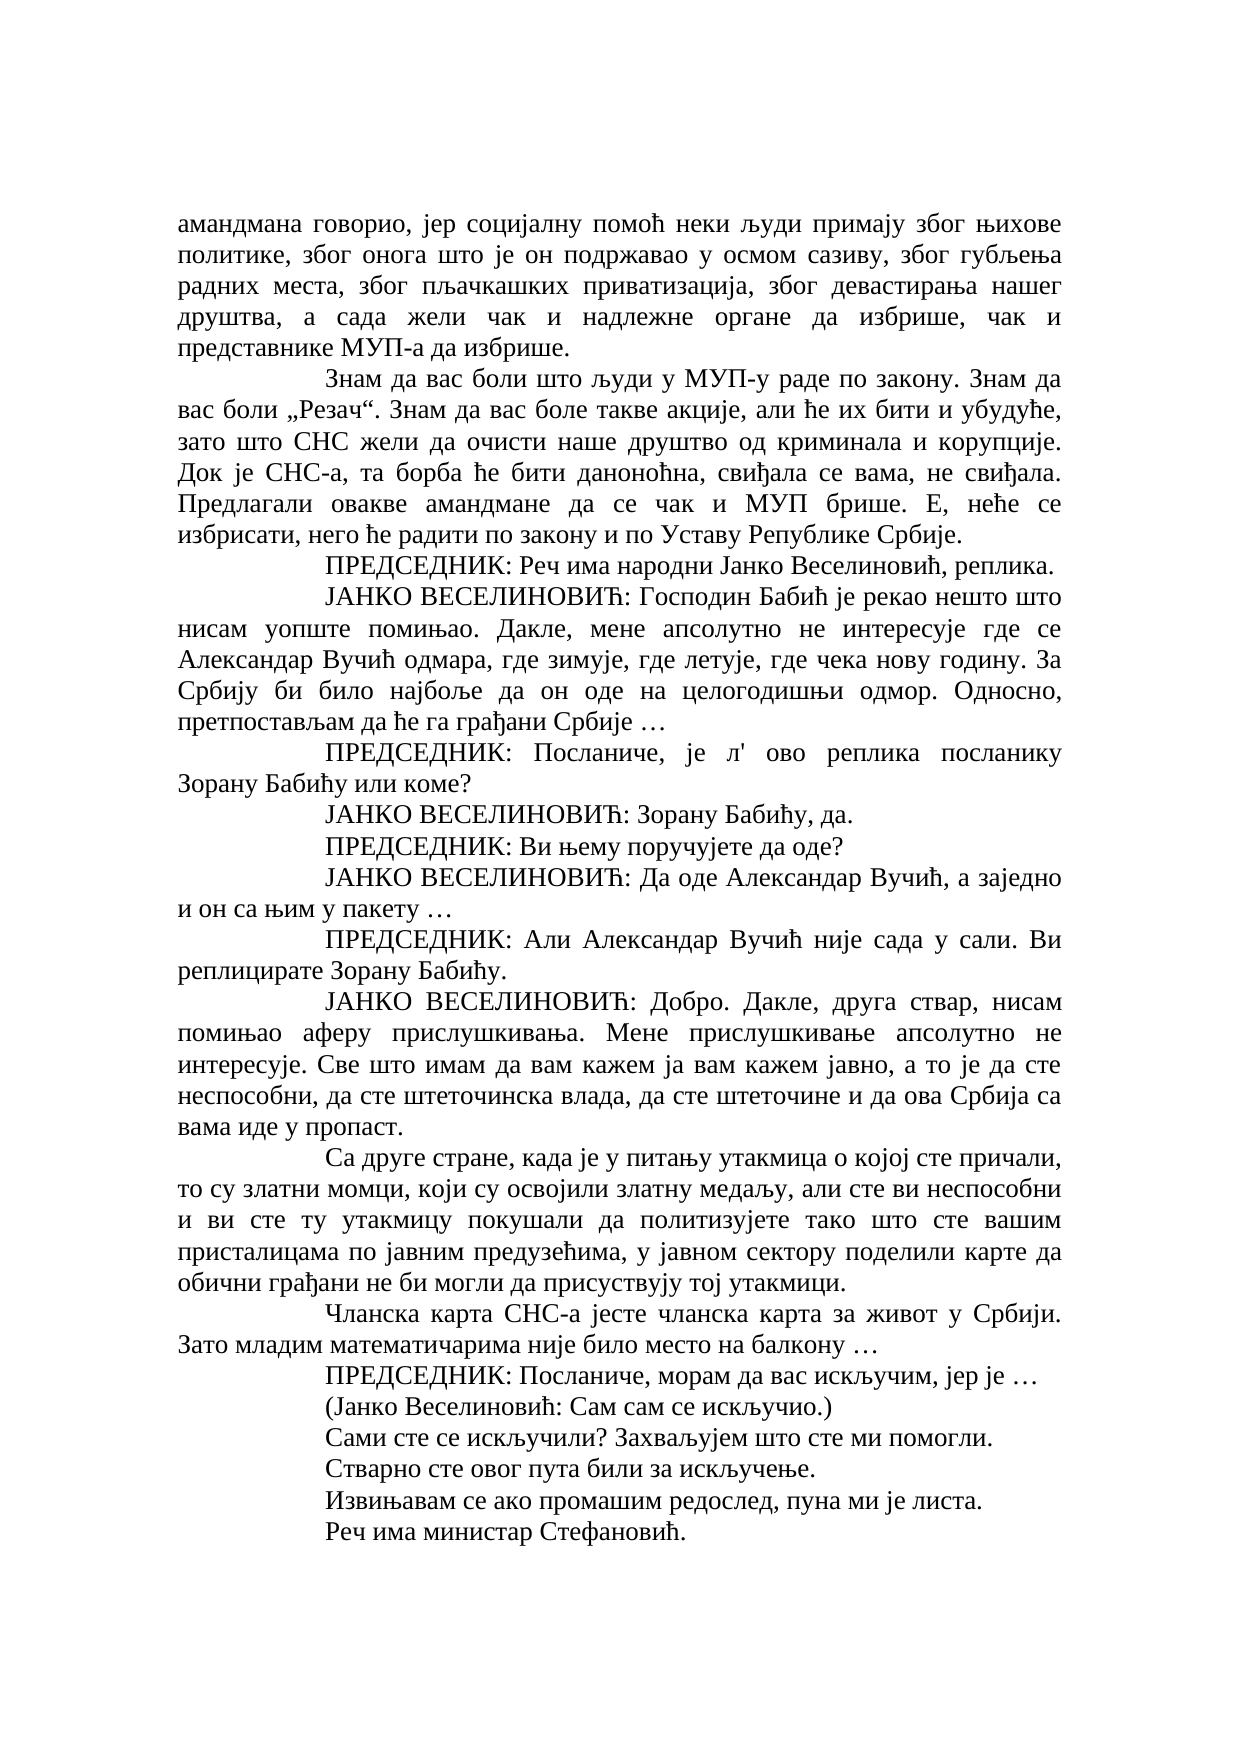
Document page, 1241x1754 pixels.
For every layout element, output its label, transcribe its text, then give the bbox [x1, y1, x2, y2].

text Знам да вас боли што људи у МУП-у раде по закону. Знам да вас боли „Резач“. Знам да вас боле такве акције, али ће их бити и убудуће, зато што СНС жели да очисти наше друштво од криминала и корупције. Док је СНС-а, та борба ће бити даноноћна, свиђала се вама, не свиђала. Предлагали овакве амандмане да се чак и МУП брише. Е, неће се избрисати, него ће радити по закону и по Уставу Републике Србије. [177, 362, 1063, 549]
text ПРЕДСЕДНИК: Реч има народни Јанко Веселиновић, реплика. [177, 549, 1063, 581]
text Извињавам се ако промашим редослед, пуна ми је листа. [177, 1484, 1063, 1515]
text Стварно сте овог пута били за искључење. [177, 1453, 1063, 1484]
text ЈАНКО ВЕСЕЛИНОВИЋ: Господин Бабић је рекао нешто што нисам уопште помињао. Дакле, мене апсолутно не интересује где се Александар Вучић одмара, где зимује, где летује, где чека нову годину. За Србију би било најбоље да он оде на целогодишњи одмор. Односно, претпостављам да ће га грађани Србије … [177, 581, 1063, 736]
text Са друге стране, када је у питању утакмица о којој сте причали, то су златни момци, који су освојили златну медаљу, али сте ви неспособни и ви сте ту утакмицу покушали да политизујете тако што сте вашим присталицама по јавним предузећима, у јавном сектору поделили карте да обични грађани не би могли да присуствују тој утакмици. [177, 1141, 1063, 1297]
text ПРЕДСЕДНИК: Посланиче, је л' ово реплика посланику Зорану Бабићу или коме? [177, 736, 1063, 798]
text ПРЕДСЕДНИК: Посланиче, морам да вас искључим, јер је … [177, 1359, 1063, 1390]
text ПРЕДСЕДНИК: Ви њему поручујете да оде? [177, 830, 1063, 861]
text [177, 207, 1063, 362]
text (Јанко Веселиновић: Сам сам се искључио.) [177, 1390, 1063, 1421]
text Сами сте се искључили? Захваљујем што сте ми помогли. [177, 1421, 1063, 1453]
text ПРЕДСЕДНИК: Али Александар Вучић није сада у сали. Ви реплицирате Зорану Бабићу. [177, 923, 1063, 985]
text ЈАНКО ВЕСЕЛИНОВИЋ: Зорану Бабићу, да. [177, 798, 1063, 830]
text ЈАНКО ВЕСЕЛИНОВИЋ: Добро. Дакле, друга ствар, нисам помињао аферу прислушкивања. Мене прислушкивање апсолутно не интересује. Све што имам да вам кажем ја вам кажем јавно, а то је да сте неспособни, да сте штеточинска влада, да сте штеточине и да ова Србија са вама иде у пропаст. [177, 985, 1063, 1141]
text ЈАНКО ВЕСЕЛИНОВИЋ: Да оде Александар Вучић, а заједно и он са њим у пакету … [177, 861, 1063, 923]
text Чланска карта СНС-а јесте чланска карта за живот у Србији. Зато младим математичарима није било место на балкону … [177, 1297, 1063, 1359]
text Реч има министар Стефановић. [177, 1515, 1063, 1546]
